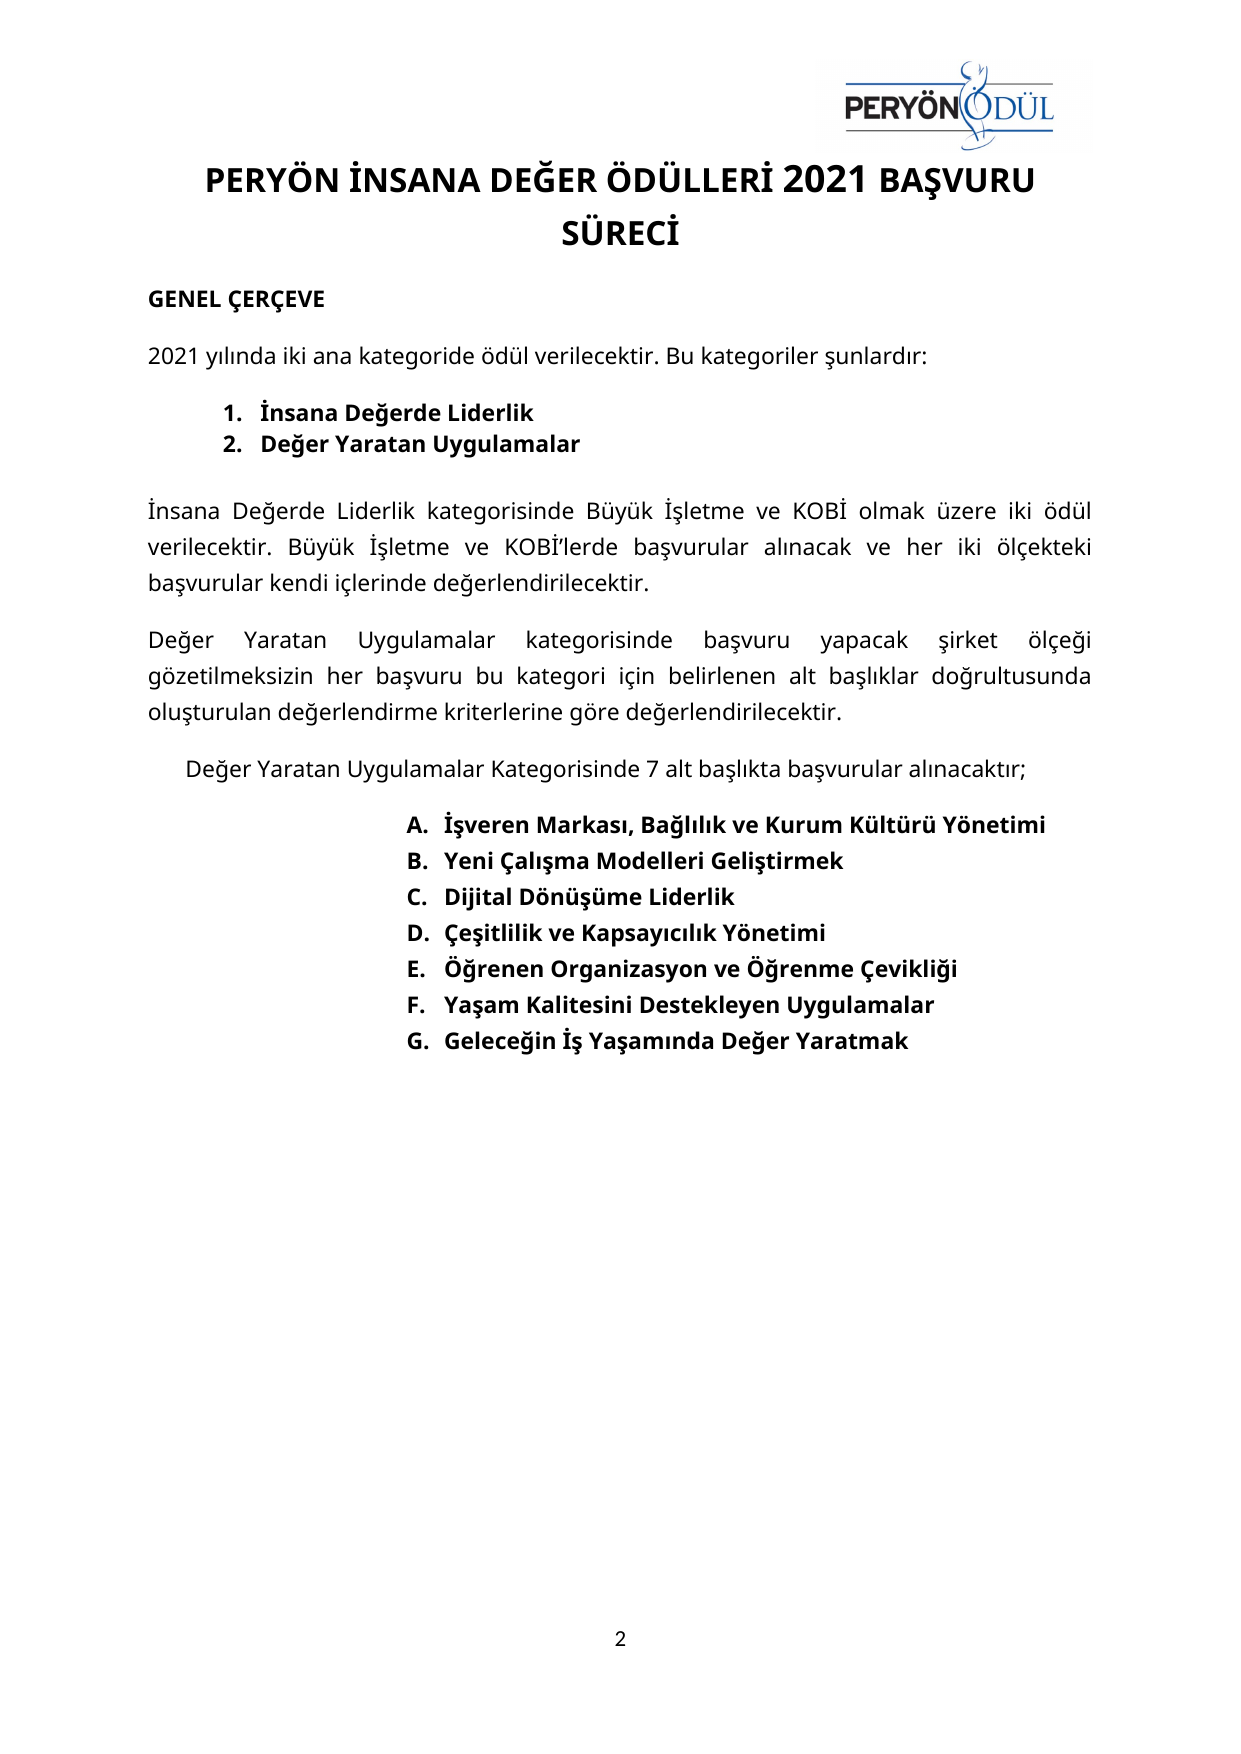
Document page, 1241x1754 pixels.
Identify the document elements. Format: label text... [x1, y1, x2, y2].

text İnsana Değerde Liderlik kategorisinde Büyük İşletme ve KOBİ olmak üzere iki ödül verilecektir. Büyük İşletme ve KOBİ’lerde başvurular alınacak ve her iki ölçekteki başvurular kendi içlerinde değerlendirilecektir. [148, 459, 1093, 598]
text PERYÖN İNSANA DEĞER ÖDÜLLERİ 2021 BAŞVURU SÜRECİ [148, 152, 1093, 256]
list İnsana Değerde Liderlik [223, 397, 1093, 428]
list Yaşam Kalitesini Destekleyen Uygulamalar [406, 989, 1093, 1020]
text GENEL ÇERÇEVE [148, 283, 1093, 314]
list Yeni Çalışma Modelleri Geliştirmek [406, 845, 1093, 876]
text Değer Yaratan Uygulamalar kategorisinde başvuru yapacak şirket ölçeği gözetilmeksizin her başvuru bu kategori için belirlenen alt başlıklar doğrultusunda oluşturulan değerlendirme kriterlerine göre değerlendirilecektir. [148, 624, 1093, 727]
picture [814, 59, 1093, 153]
list Geleceğin İş Yaşamında Değer Yaratmak [406, 1025, 1093, 1056]
list İşveren Markası, Bağlılık ve Kurum Kültürü Yönetimi [406, 809, 1093, 841]
list Çeşitlilik ve Kapsayıcılık Yönetimi [406, 917, 1093, 948]
text Değer Yaratan Uygulamalar Kategorisinde 7 alt başlıkta başvurular alınacaktır; [185, 752, 1093, 784]
list Öğrenen Organizasyon ve Öğrenme Çevikliği [406, 953, 1093, 984]
list Dijital Dönüşüme Liderlik [406, 881, 1093, 912]
text 2021 yılında iki ana kategoride ödül verilecektir. Bu kategoriler şunlardır: [148, 340, 1093, 371]
list Değer Yaratan Uygulamalar [223, 428, 1093, 459]
